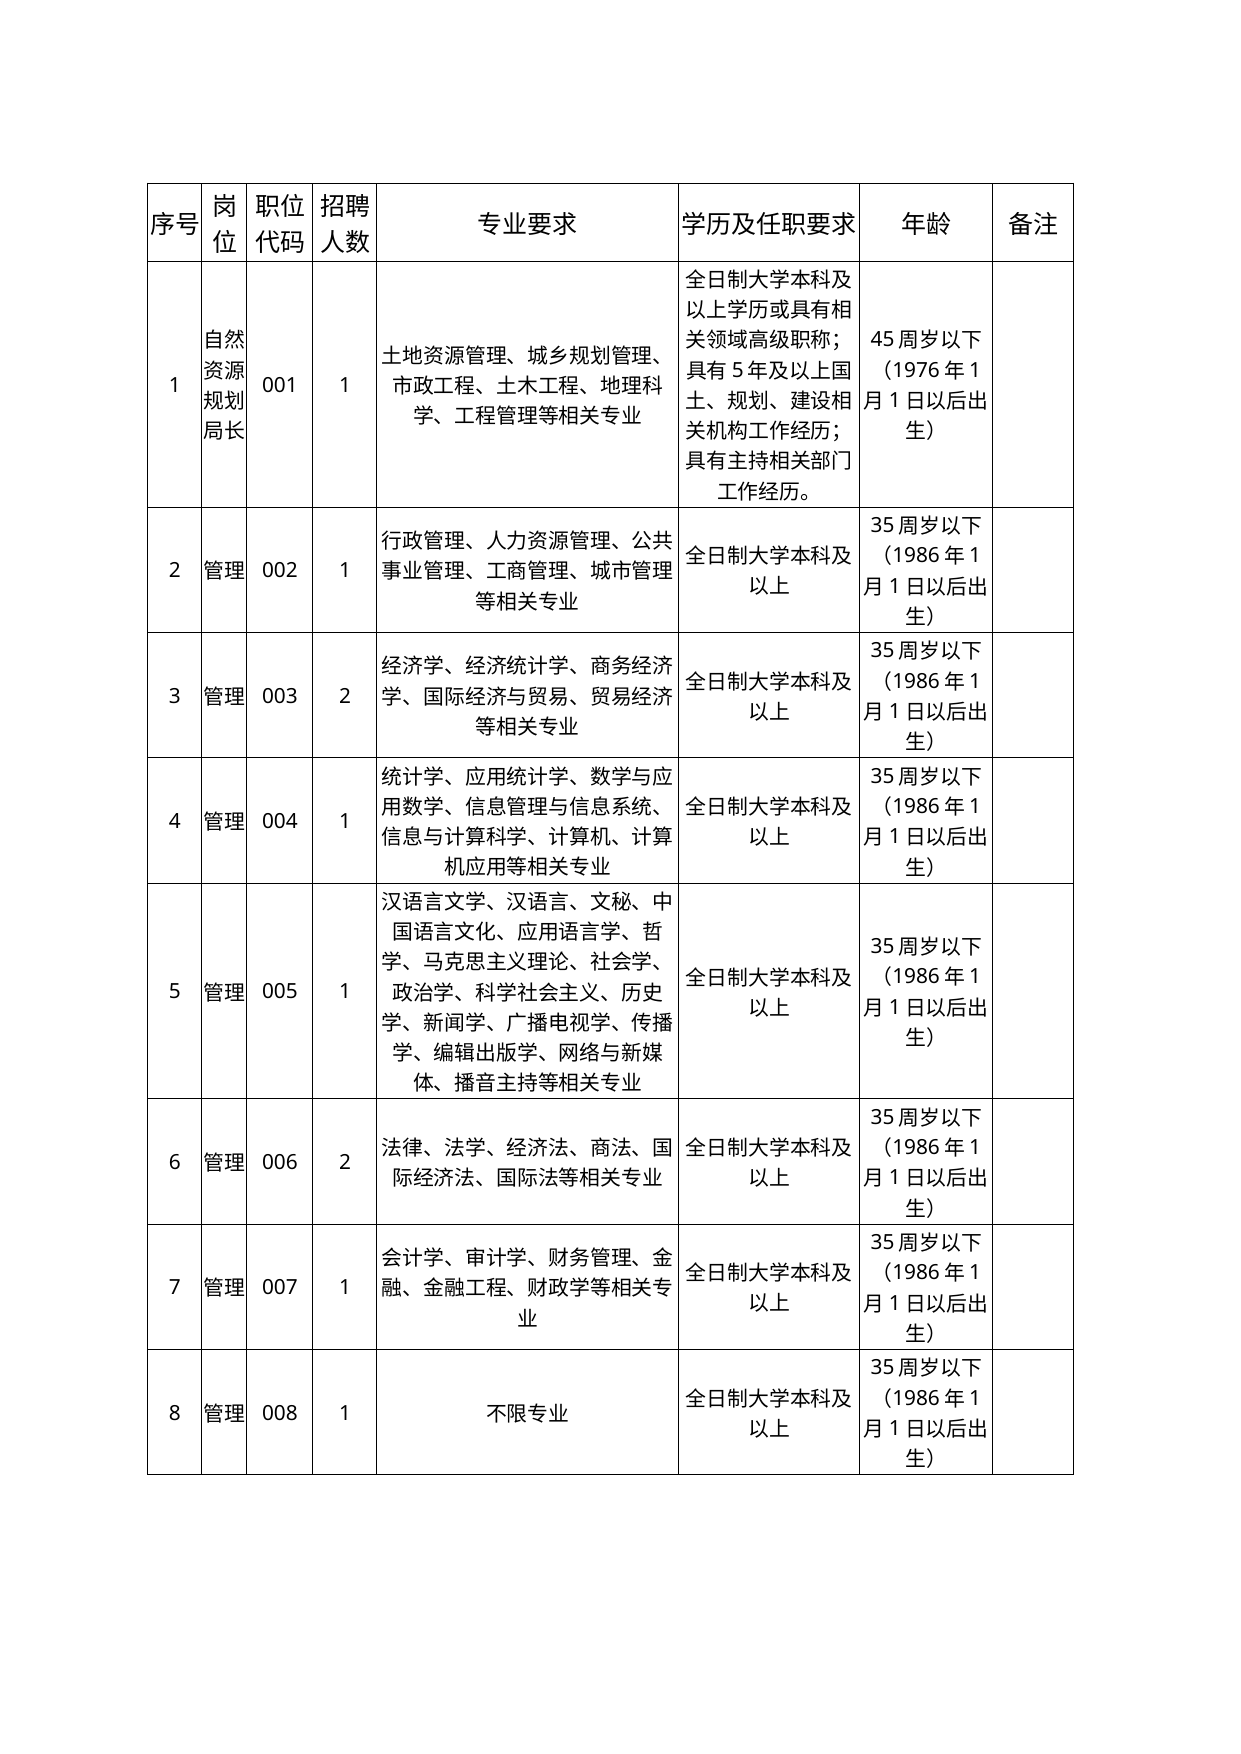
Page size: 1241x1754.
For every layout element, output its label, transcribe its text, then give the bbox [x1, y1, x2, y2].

table_cell 004 [247, 758, 312, 883]
table_cell 1 [313, 508, 376, 632]
table_cell 1 [313, 884, 376, 1098]
table_cell 2 [148, 508, 201, 632]
table_cell 全日制大学本科及以上 [679, 1350, 859, 1474]
table_header 职位代码 [247, 184, 312, 261]
table_cell 4 [148, 758, 201, 883]
table_cell 管理 [202, 1099, 246, 1223]
table_cell 全日制大学本科及以上 [679, 633, 859, 757]
table_cell 8 [148, 1350, 201, 1474]
table_cell 35周岁以下（1986年1月1日以后出生） [860, 1225, 992, 1349]
table_cell 管理 [202, 1350, 246, 1474]
table_cell 行政管理、人力资源管理、公共事业管理、工商管理、城市管理等相关专业 [377, 508, 678, 632]
table_cell 35周岁以下（1986年1月1日以后出生） [860, 508, 992, 632]
table_cell 35周岁以下（1986年1月1日以后出生） [860, 758, 992, 883]
table_cell 001 [247, 262, 312, 507]
table_cell [993, 1350, 1073, 1474]
table_cell 自然资源规划局长 [202, 262, 246, 507]
table_cell 1 [313, 758, 376, 883]
table_cell 管理 [202, 1225, 246, 1349]
table_cell 全日制大学本科及以上 [679, 1099, 859, 1223]
table_cell [993, 508, 1073, 632]
table_cell 003 [247, 633, 312, 757]
table_cell 汉语言文学、汉语言、文秘、中国语言文化、应用语言学、哲学、马克思主义理论、社会学、政治学、科学社会主义、历史学、新闻学、广播电视学、传播学、编辑出版学、网络与新媒体、播音主持等相关专业 [377, 884, 678, 1098]
table_cell 1 [313, 1225, 376, 1349]
table_cell 全日制大学本科及以上 [679, 508, 859, 632]
table_cell 经济学、经济统计学、商务经济学、国际经济与贸易、贸易经济等相关专业 [377, 633, 678, 757]
table_cell 法律、法学、经济法、商法、国际经济法、国际法等相关专业 [377, 1099, 678, 1223]
table_cell [993, 1099, 1073, 1223]
table_header 年龄 [860, 184, 992, 261]
table_cell 全日制大学本科及以上 [679, 1225, 859, 1349]
table_cell 全日制大学本科及以上 [679, 758, 859, 883]
table_cell 6 [148, 1099, 201, 1223]
table_cell [993, 1225, 1073, 1349]
table_cell 2 [313, 633, 376, 757]
table_cell 008 [247, 1350, 312, 1474]
table_cell 006 [247, 1099, 312, 1223]
table_cell 35周岁以下（1986年1月1日以后出生） [860, 1099, 992, 1223]
table_cell 007 [247, 1225, 312, 1349]
table_cell 管理 [202, 508, 246, 632]
table_header 专业要求 [377, 184, 678, 261]
table_cell 35周岁以下（1986年1月1日以后出生） [860, 884, 992, 1098]
table_cell [993, 884, 1073, 1098]
table_cell 会计学、审计学、财务管理、金融、金融工程、财政学等相关专业 [377, 1225, 678, 1349]
table_cell 002 [247, 508, 312, 632]
table_cell [993, 262, 1073, 507]
table_cell 土地资源管理、城乡规划管理、市政工程、土木工程、地理科学、工程管理等相关专业 [377, 262, 678, 507]
table_header 备注 [993, 184, 1073, 261]
table_cell 1 [313, 262, 376, 507]
table_cell 统计学、应用统计学、数学与应用数学、信息管理与信息系统、信息与计算科学、计算机、计算机应用等相关专业 [377, 758, 678, 883]
table_cell 35周岁以下（1986年1月1日以后出生） [860, 633, 992, 757]
table_header 序号 [148, 184, 201, 261]
table_header 学历及任职要求 [679, 184, 859, 261]
table_header 岗位 [202, 184, 246, 261]
table_cell 5 [148, 884, 201, 1098]
table_cell [993, 758, 1073, 883]
table_cell 3 [148, 633, 201, 757]
table_cell 005 [247, 884, 312, 1098]
table_cell 管理 [202, 633, 246, 757]
table_cell 35周岁以下（1986年1月1日以后出生） [860, 1350, 992, 1474]
table_cell 2 [313, 1099, 376, 1223]
table_cell 管理 [202, 758, 246, 883]
table_header 招聘人数 [313, 184, 376, 261]
table_cell [993, 633, 1073, 757]
table_cell 1 [313, 1350, 376, 1474]
table_cell 1 [148, 262, 201, 507]
table_cell 全日制大学本科及以上 [679, 884, 859, 1098]
table_cell 不限专业 [377, 1350, 678, 1474]
table_cell 全日制大学本科及以上学历或具有相关领域高级职称；具有5年及以上国土、规划、建设相关机构工作经历；具有主持相关部门工作经历。 [679, 262, 859, 507]
table_cell 7 [148, 1225, 201, 1349]
table_cell 管理 [202, 884, 246, 1098]
table_cell 45周岁以下（1976年1月1日以后出生） [860, 262, 992, 507]
